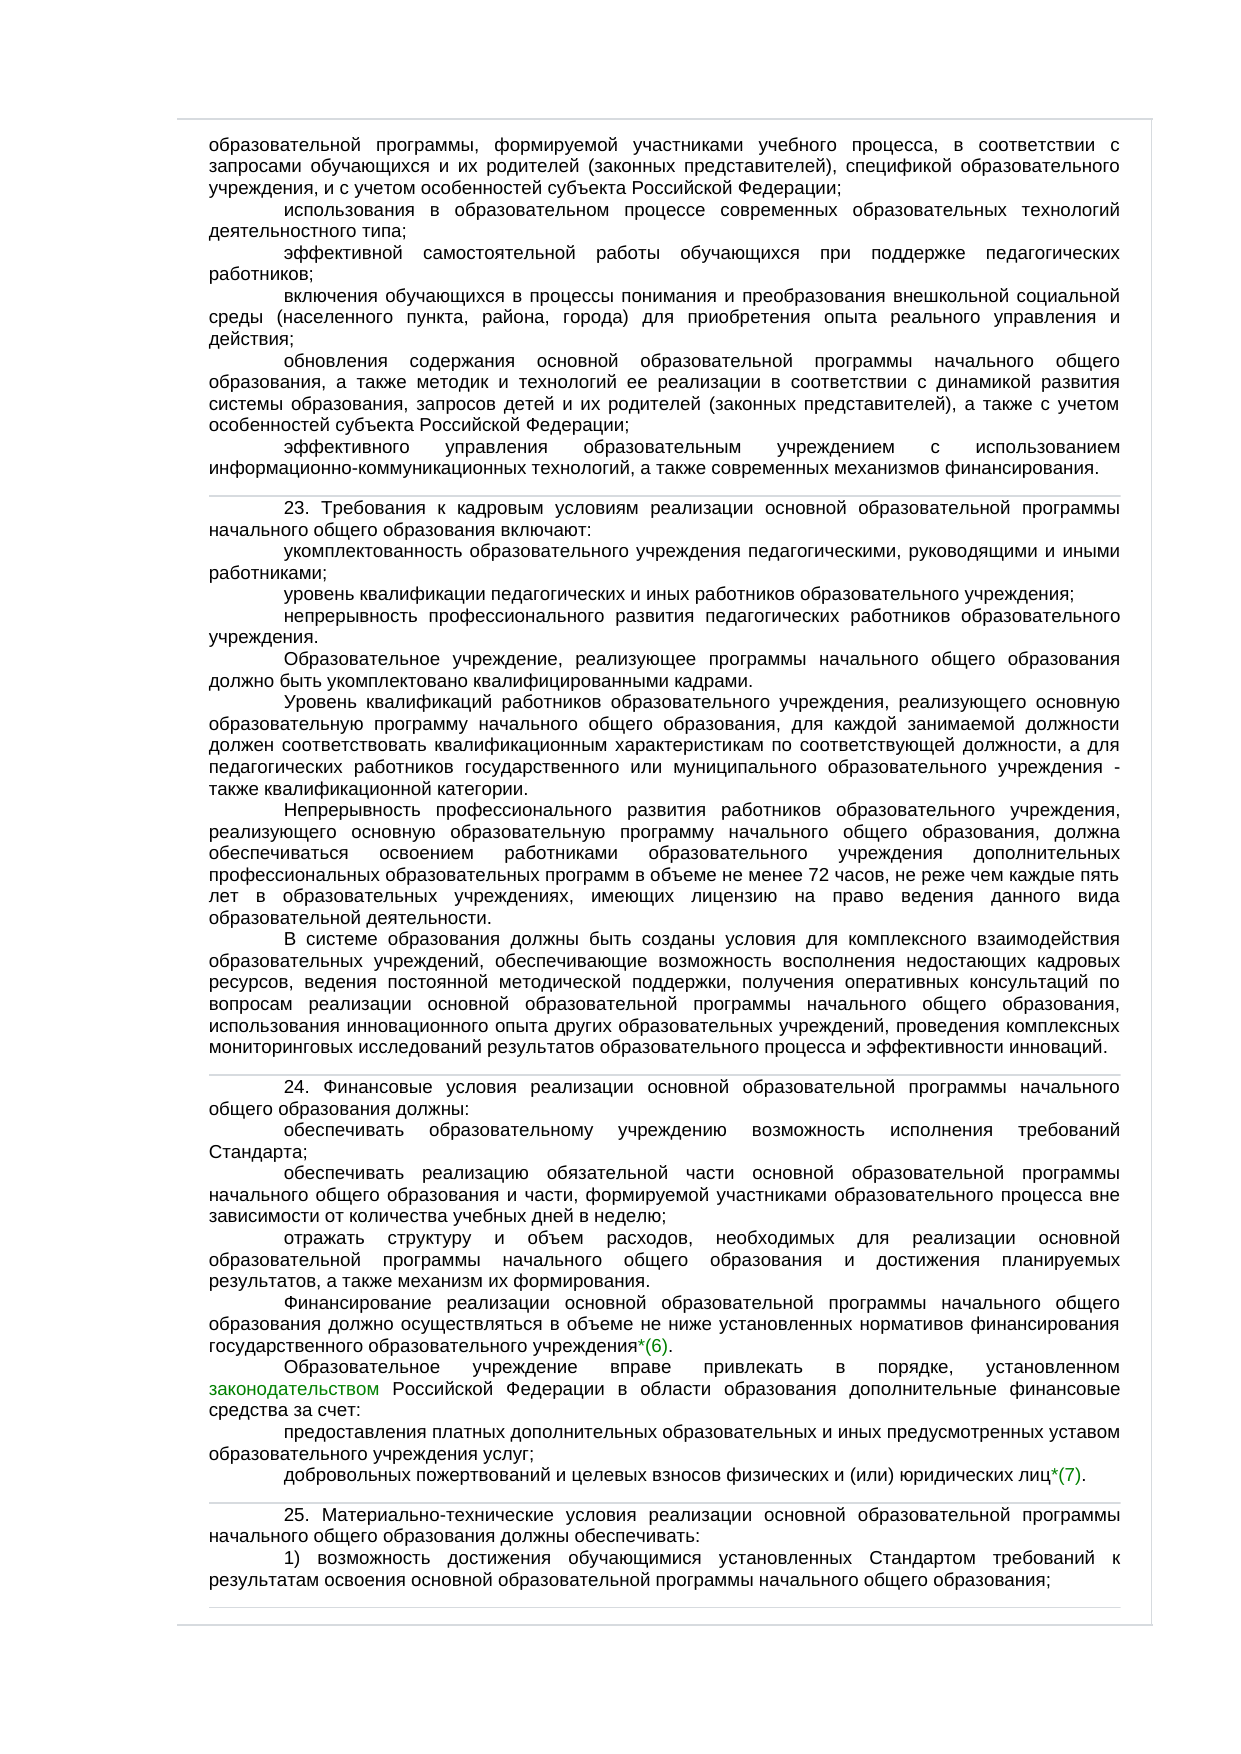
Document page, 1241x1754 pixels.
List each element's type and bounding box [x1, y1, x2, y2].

table_header [177, 120, 1151, 1624]
